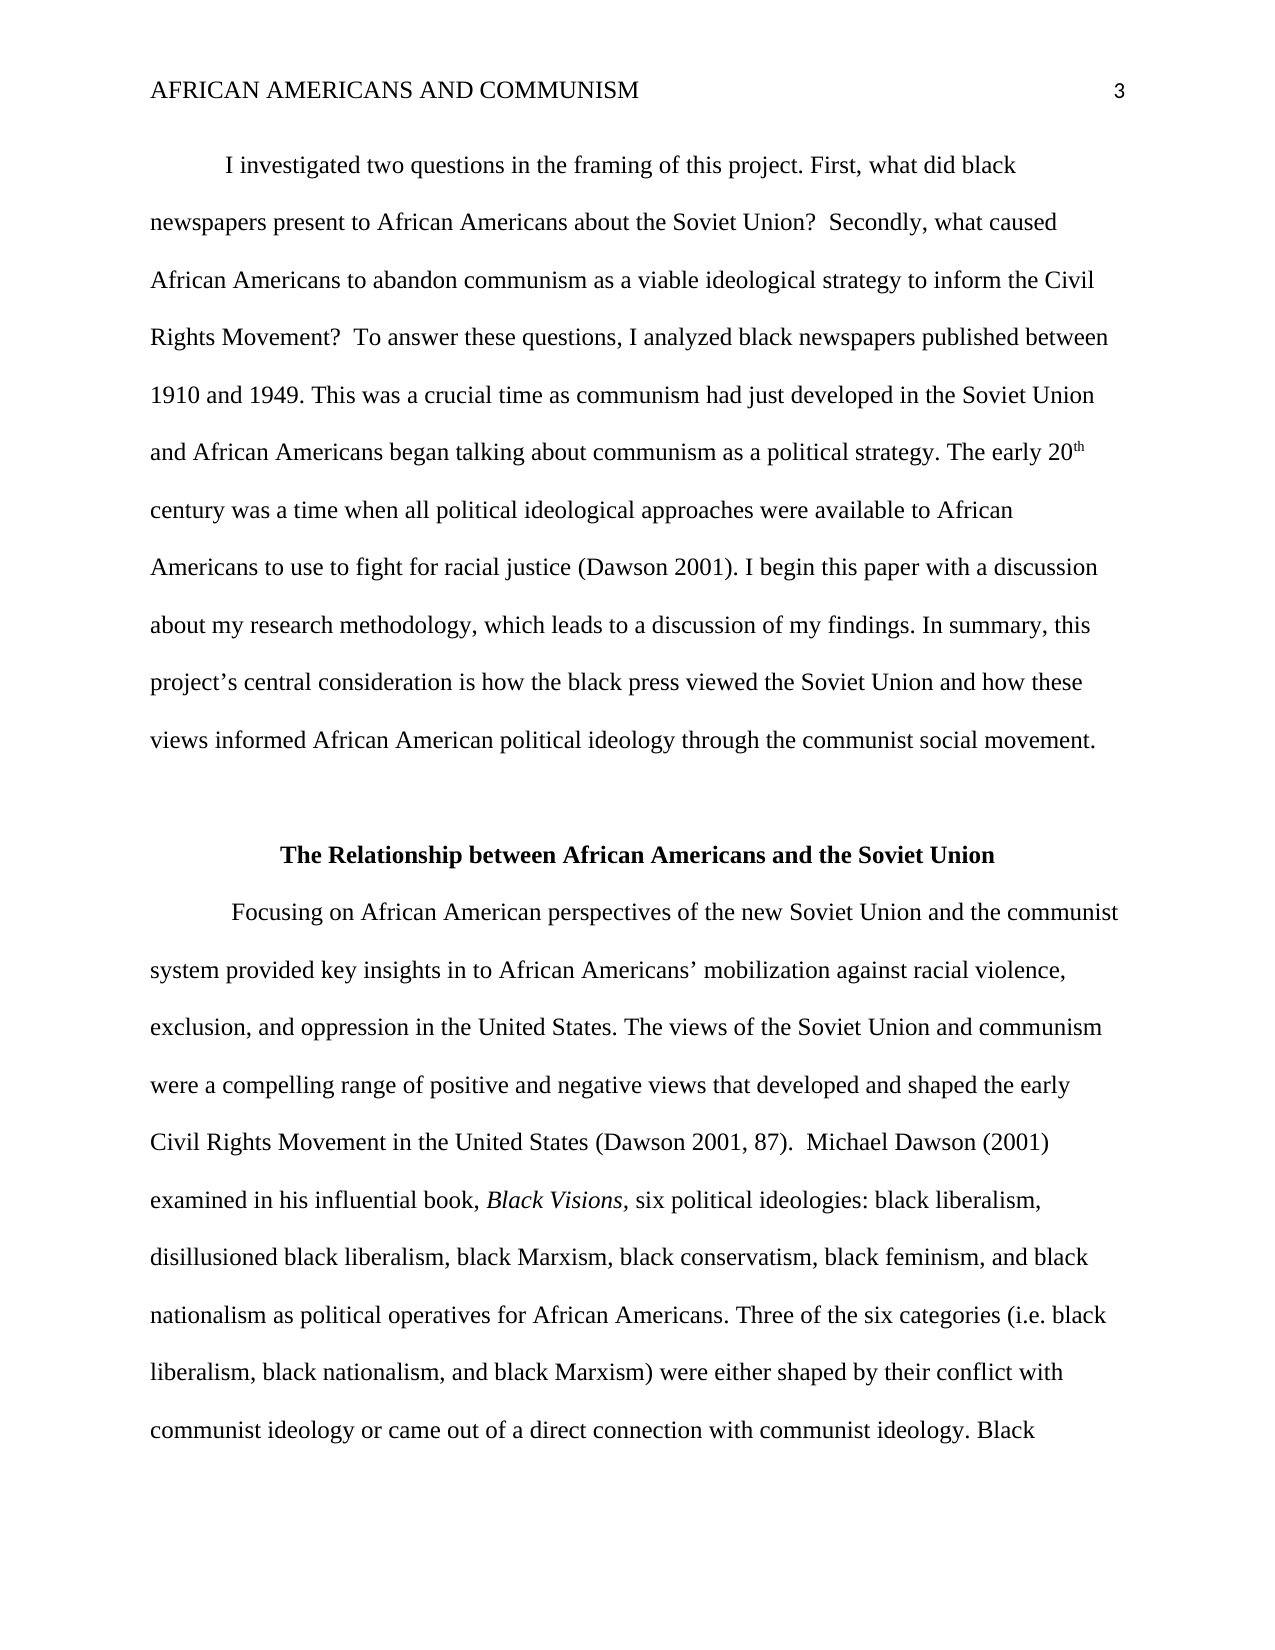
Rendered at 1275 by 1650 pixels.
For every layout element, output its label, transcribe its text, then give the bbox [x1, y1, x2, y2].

text I investigated two questions in the framing of this project. First, what did black newspapers present to African Americans about the Soviet Union? Secondly, what caused African Americans to abandon communism as a viable ideological strategy to inform the Civil Rights Movement? To answer these questions, I analyzed black newspapers published between 1910 and 1949. This was a crucial time as communism had just developed in the Soviet Union and African Americans began talking about communism as a political strategy. The early 20th century was a time when all political ideological approaches were available to African Americans to use to fight for racial justice (Dawson 2001). I begin this paper with a discussion about my research methodology, which leads to a discussion of my findings. In summary, this project’s central consideration is how the black press viewed the Soviet Union and how these views informed African American political ideology through the communist social movement. [150, 150, 1125, 754]
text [150, 897, 1125, 1444]
text The Relationship between African Americans and the Soviet Union [150, 840, 1125, 869]
